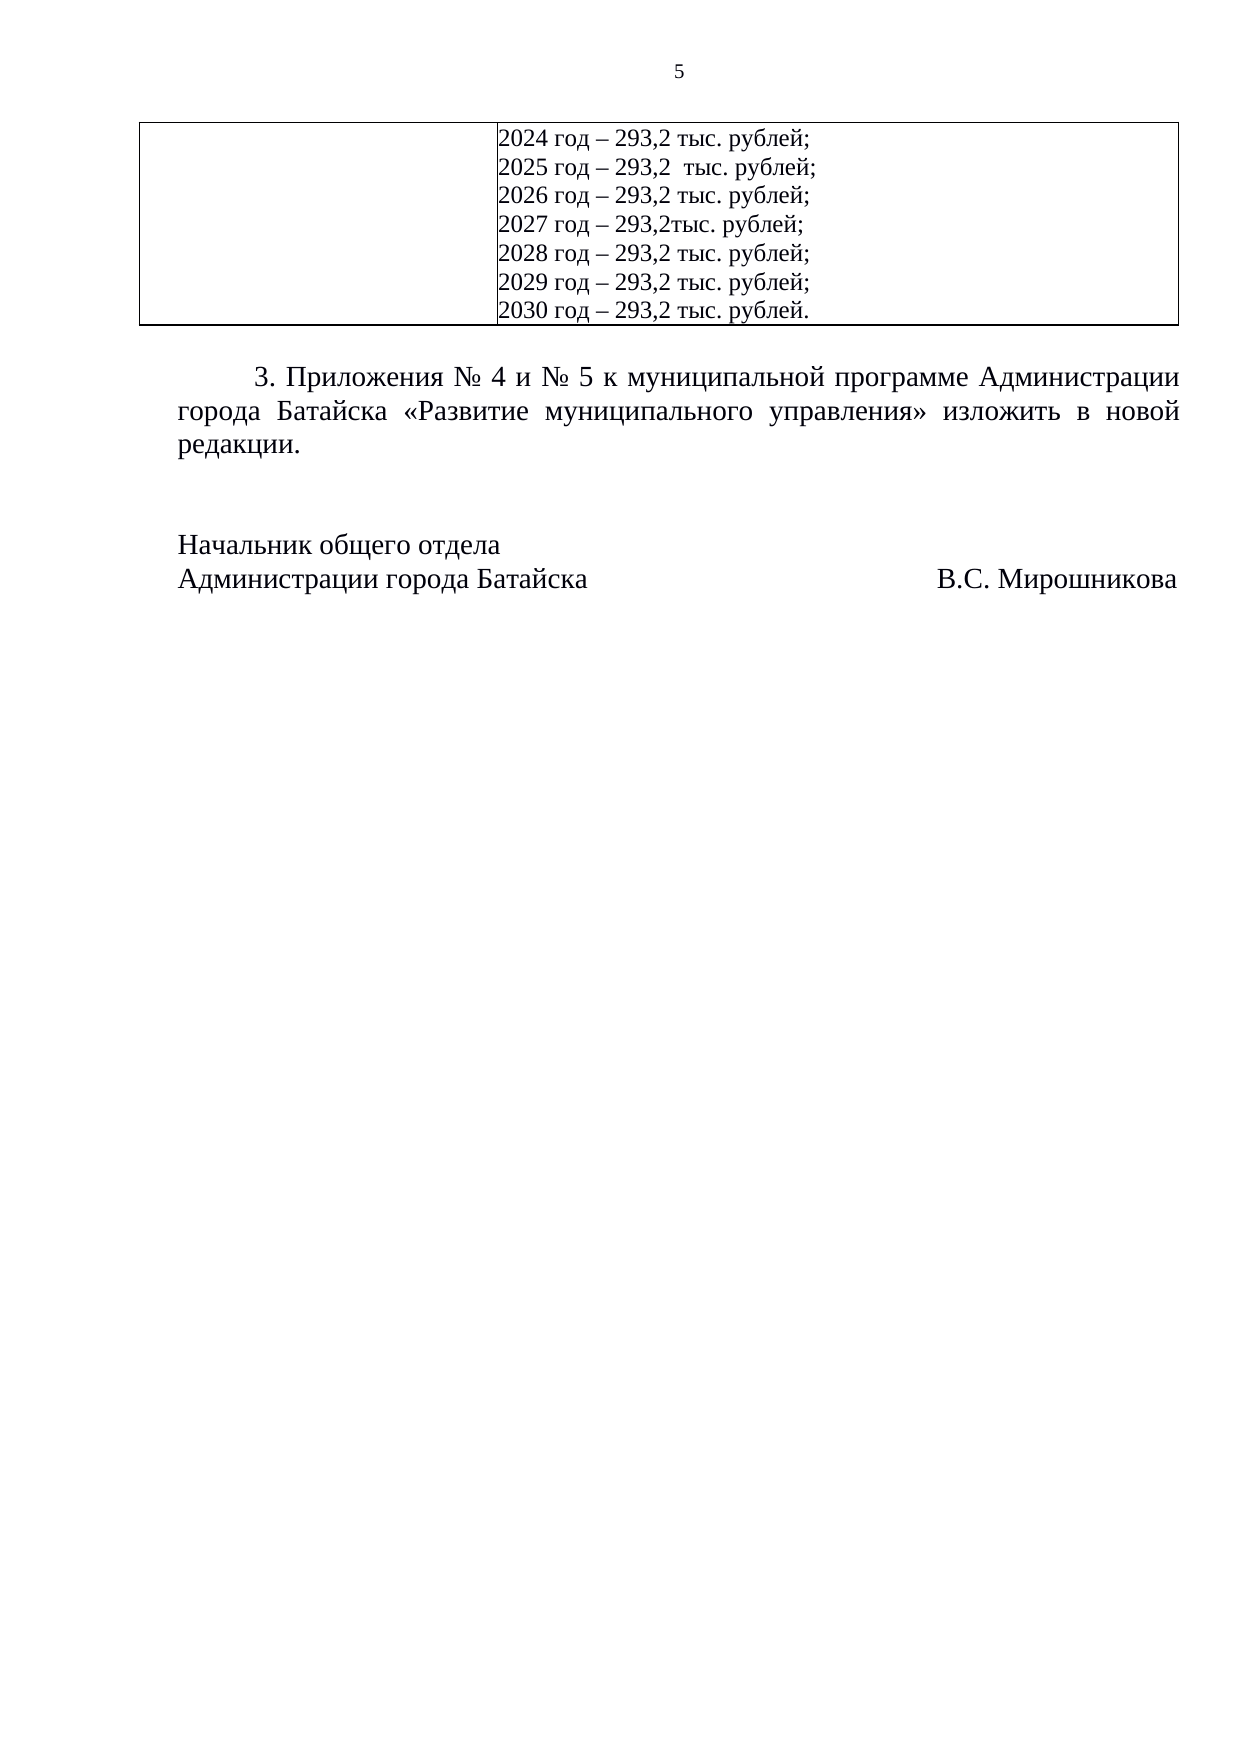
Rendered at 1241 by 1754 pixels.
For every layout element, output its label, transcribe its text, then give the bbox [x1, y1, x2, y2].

text 3. Приложения № 4 и № 5 к муниципальной программе Администрации города Батайска «Развитие муниципального управления» изложить в новой редакции. [177, 359, 1181, 460]
text Администрации города Батайска В.С. Мирошникова [177, 561, 1181, 594]
text Начальник общего отдела [177, 527, 1181, 561]
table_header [140, 123, 497, 324]
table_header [498, 123, 1178, 324]
